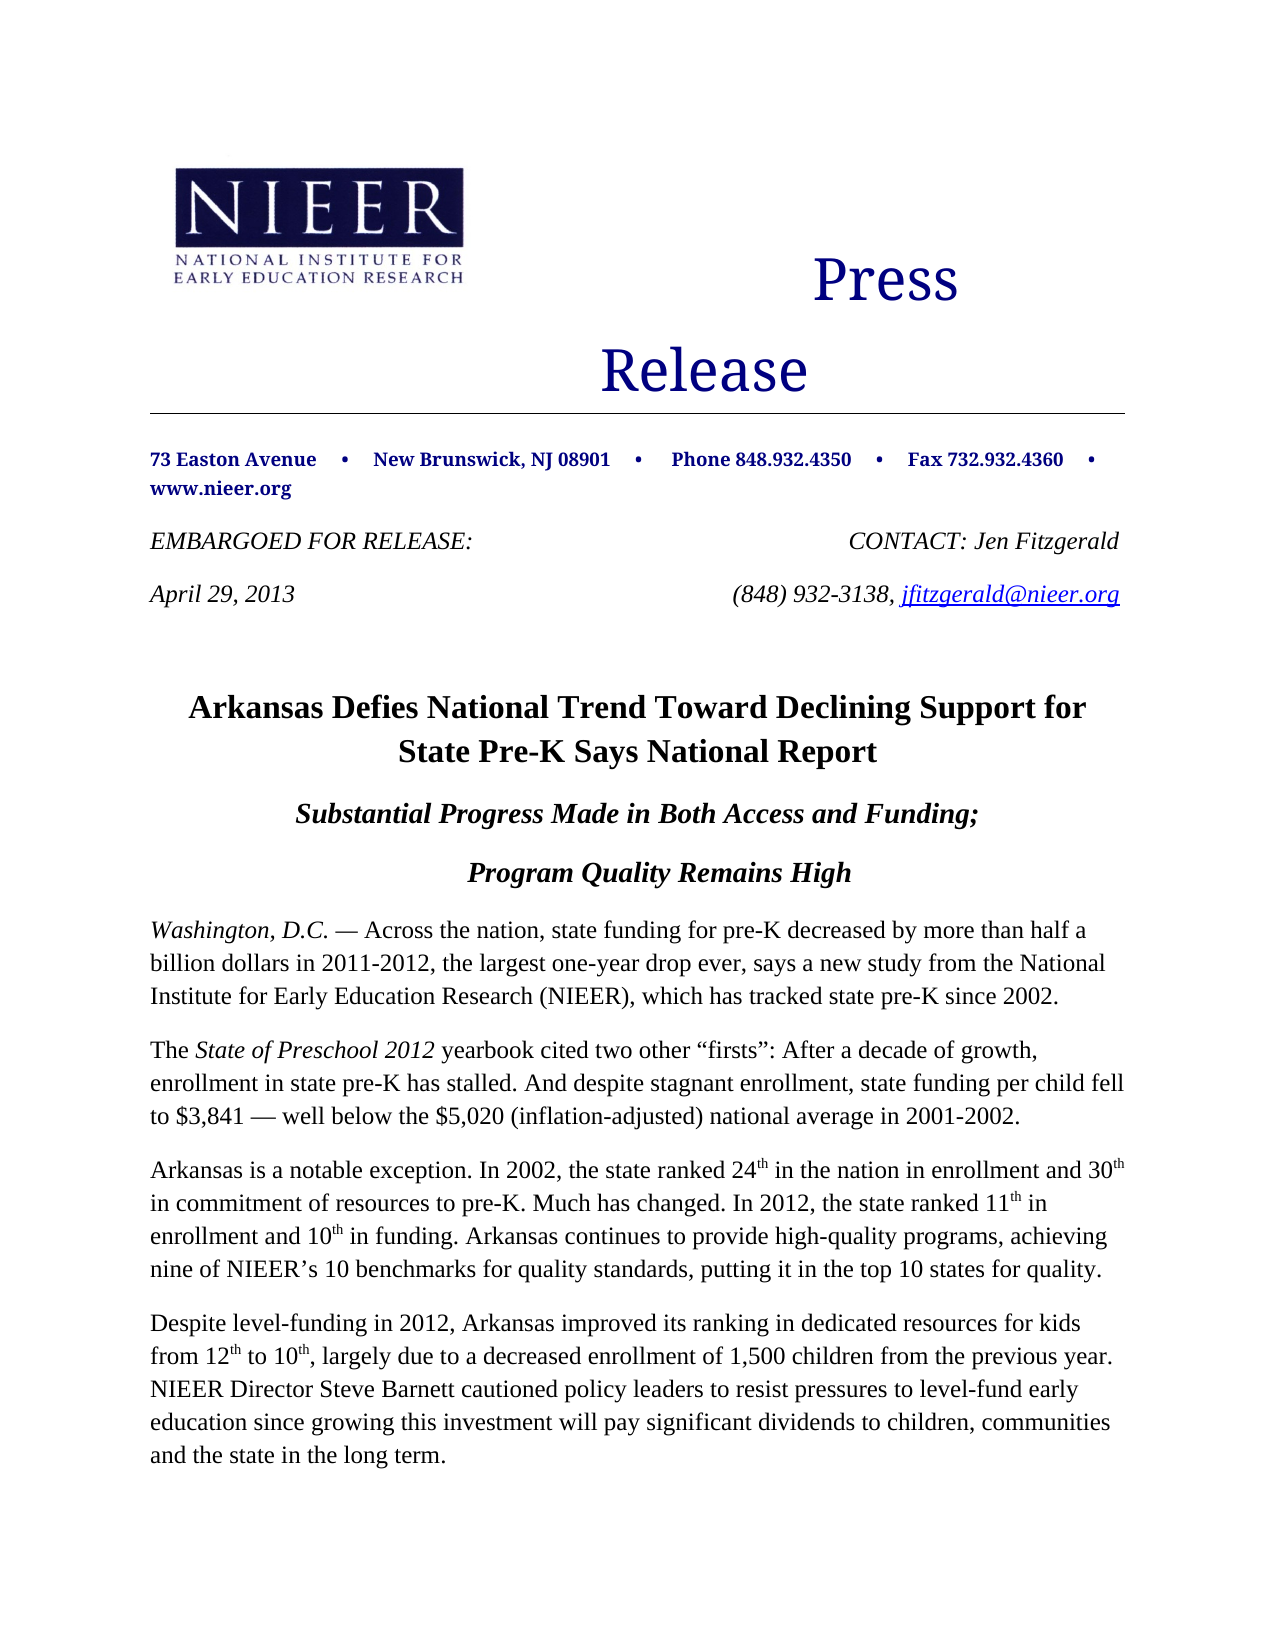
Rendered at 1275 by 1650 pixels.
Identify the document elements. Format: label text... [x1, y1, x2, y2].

text April 29, 2013 (848) 932-3138, jfitzgerald@nieer.org [150, 579, 1125, 608]
text Defies National Trend Toward Declining Support for State Pre-K Says National Report [150, 687, 1125, 770]
text EMBARGOED FOR RELEASE: CONTACT: Jen Fitzgerald [150, 526, 1125, 554]
text Press Release [150, 150, 1125, 413]
text The State of 2012 yearbook cited two other “firsts”: After a decade of growth, enrollment in state pre-K has stalled. And despite stagnant enrollment, state funding per child fell to $3,841 — well below the $5,020 (inflation-adjusted) national average in 2001-2002. [150, 1035, 1125, 1130]
text • • Phone 848.932.4350 • Fax 732.932.4360 • www.nieer.org [150, 446, 1125, 501]
text Program Quality Remains High [150, 856, 1125, 889]
text Washington, D.C. — Across the nation, state funding for pre-K decreased by more than half a billion dollars in 2011-2012, the largest one-year drop ever, says a new study from the National Institute for Early Education Research (NIEER), which has tracked state pre-K since 2002. [150, 915, 1125, 1010]
text is a notable exception. In 2002, the state ranked 24th in the nation in enrollment and 30th in commitment of resources to pre-K. Much has changed. In 2012, the state ranked 11th in enrollment and 10th in funding. continues to provide high-quality programs, achieving nine of NIEER’s 10 benchmarks for quality standards, putting it in the top 10 states for quality. [150, 1155, 1125, 1283]
text Despite level-funding in 2012, Arkansas improved its ranking in dedicated resources for kids from 12th to 10th, largely due to a decreased enrollment of 1,500 children from the previous year. NIEER Director Steve Barnett cautioned policy leaders to resist pressures to level-fund early education since growing this investment will pay significant dividends to children, communities and the state in the long term. [150, 1308, 1125, 1468]
picture [150, 150, 477, 300]
text Substantial Progress Made in Both Access and Funding; [150, 796, 1125, 830]
